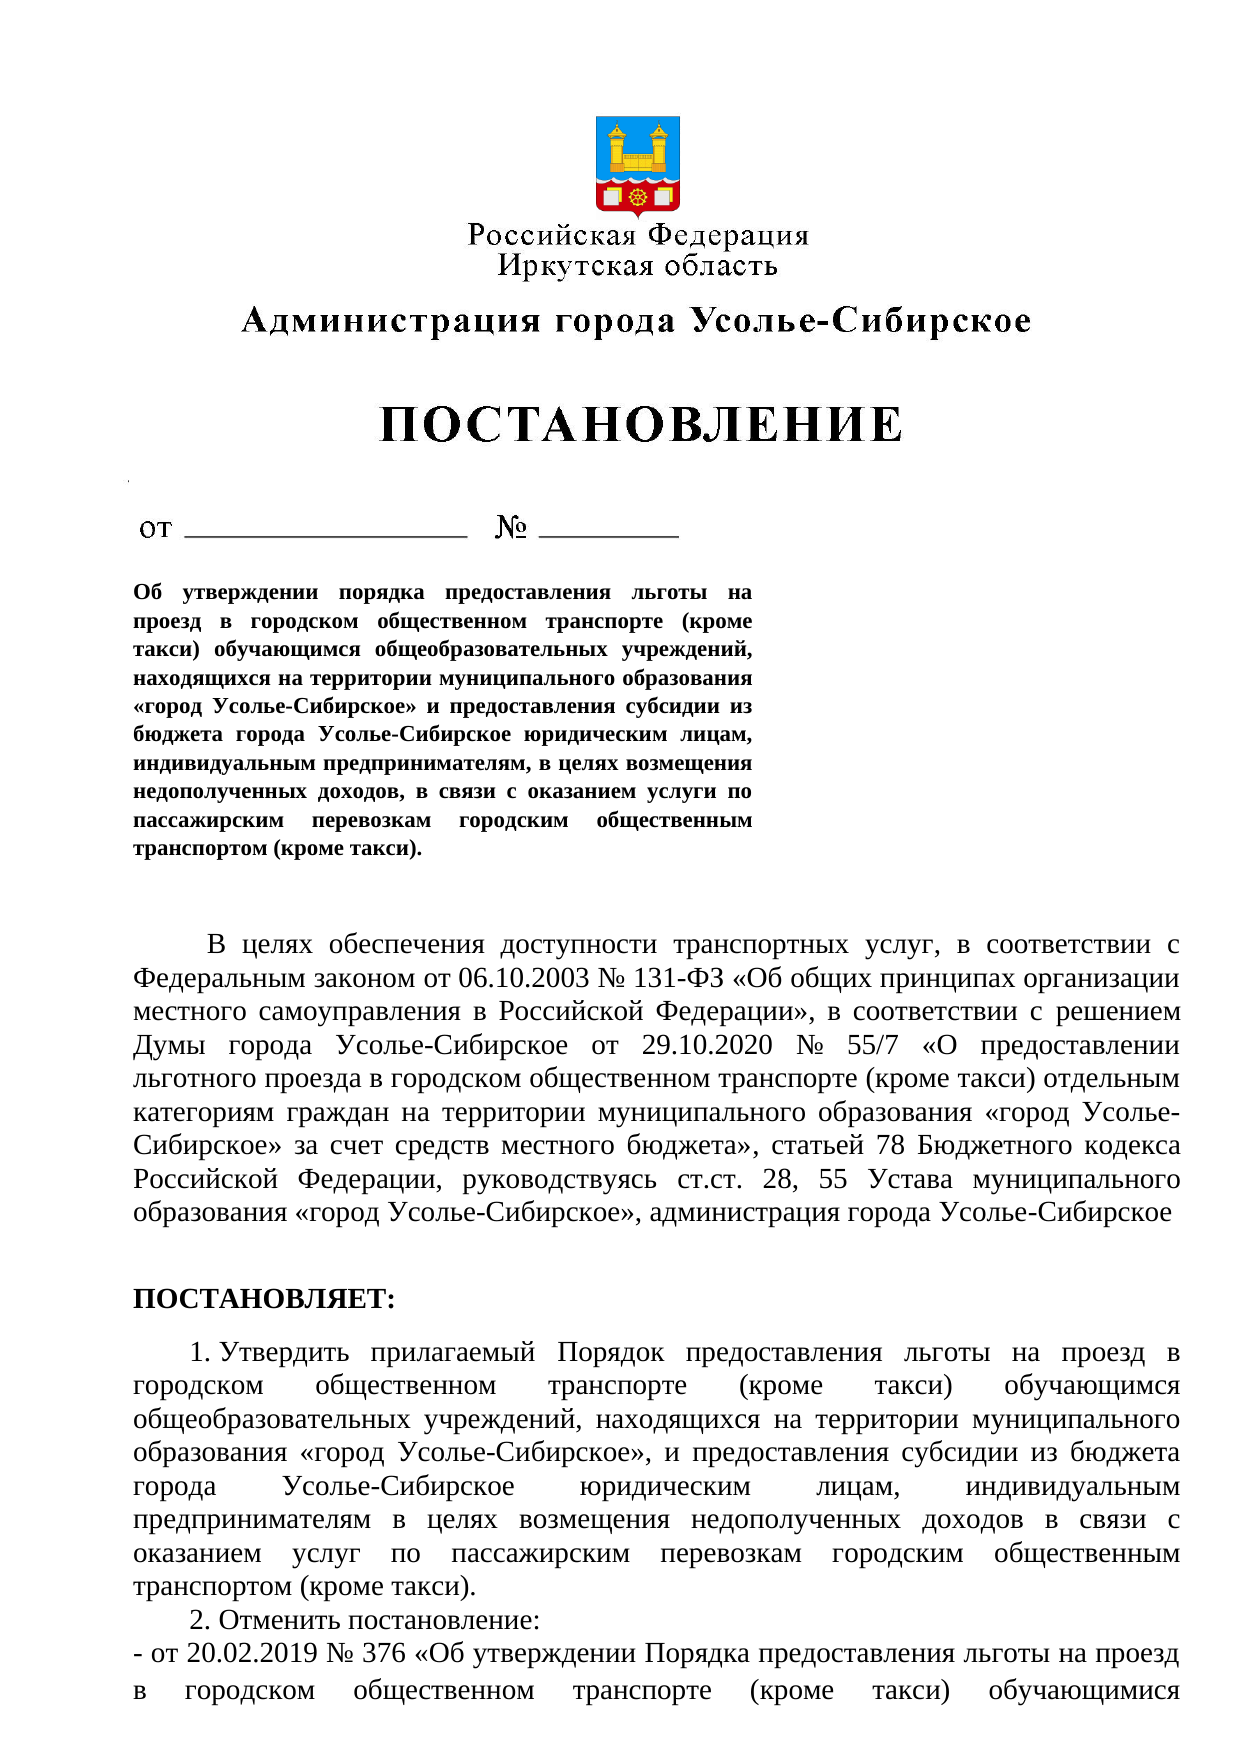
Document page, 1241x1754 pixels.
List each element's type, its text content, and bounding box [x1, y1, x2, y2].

list Утвердить прилагаемый Порядок предоставления льготы на проезд в городском общественном транспорте (кроме такси) обучающимся общеобразовательных учреждений, находящихся на территории муниципального образования «город Усолье-Сибирское», и предоставления субсидии из бюджета города Усолье-Сибирское юридическим лицам, индивидуальным предпринимателям в целях возмещения недополученных доходов в связи с оказанием услуг по пассажирским перевозкам городским общественным транспортом (кроме такси). [133, 1334, 1181, 1602]
picture [95, 101, 1160, 568]
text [133, 1636, 1181, 1705]
text В целях обеспечения доступности транспортных услуг, в соответствии с Федеральным законом от 06.10.2003 № 131-ФЗ «Об общих принципах организации местного самоуправления в Российской Федерации», в соответствии с решением Думы города Усолье-Сибирское от 29.10.2020 № 55/7 «О предоставлении льготного проезда в городском общественном транспорте (кроме такси) отдельным категориям граждан на территории муниципального образования «город Усолье-Сибирское» за счет средств местного бюджета», статьей 78 Бюджетного кодекса Российской Федерации, руководствуясь ст.ст. 28, 55 Устава муниципального образования «город Усолье-Сибирское», администрация города Усолье-Сибирское [133, 926, 1181, 1228]
text Об утверждении порядка предоставления льготы на проезд в городском общественном транспорте (кроме такси) обучающимся общеобразовательных учреждений, находящихся на территории муниципального образования «город Усолье-Сибирское» и предоставления субсидии из бюджета города Усолье-Сибирское юридическим лицам, индивидуальным предпринимателям, в целях возмещения недополученных доходов, в связи с оказанием услуги по пассажирским перевозкам городским общественным транспортом (кроме такси). [133, 568, 753, 861]
text ПОСТАНОВЛЯЕТ: [133, 1281, 1181, 1314]
list Отменить постановление: [133, 1602, 1181, 1636]
